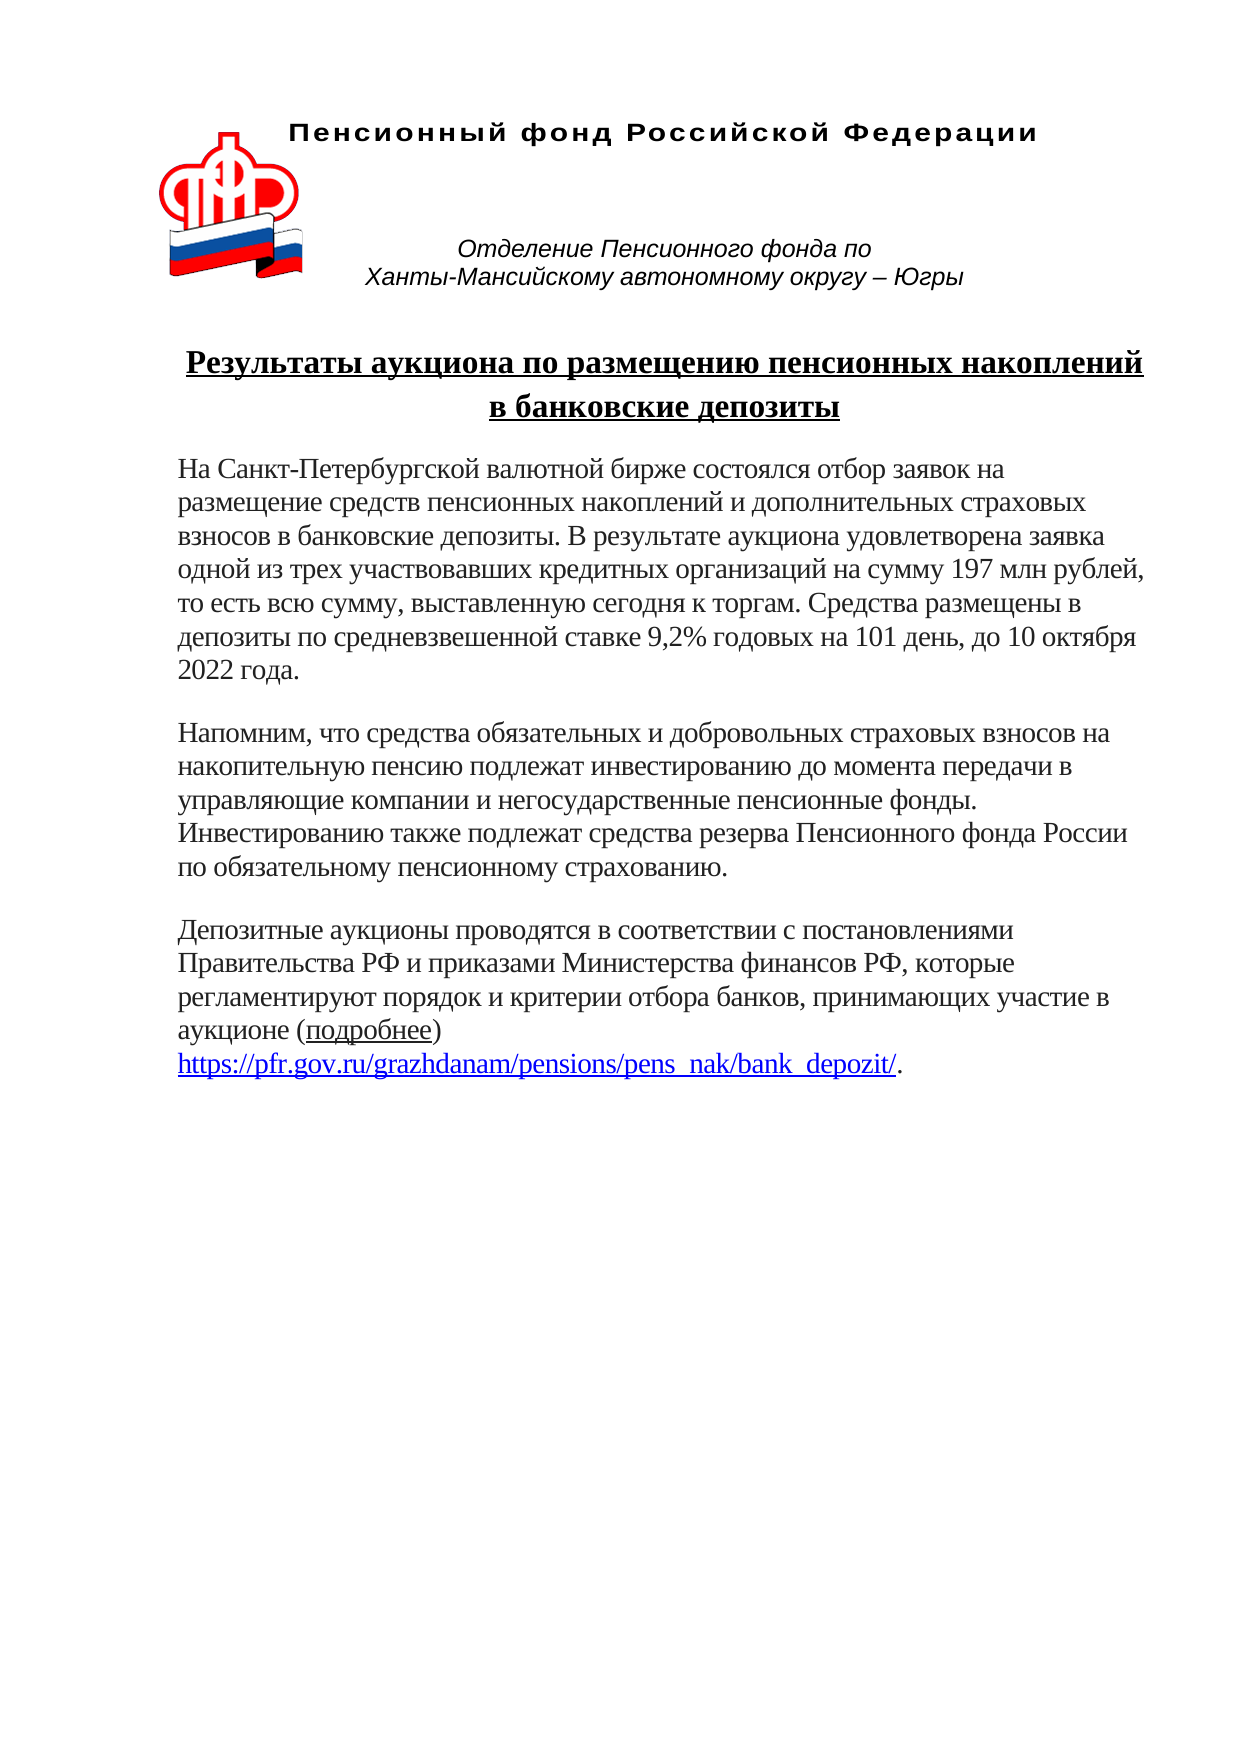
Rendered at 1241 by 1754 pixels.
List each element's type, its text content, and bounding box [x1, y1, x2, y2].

text На Санкт-Петербургской валютной бирже состоялся отбор заявок на размещение средств пенсионных накоплений и дополнительных страховых взносов в банковские депозиты. В результате аукциона удовлетворена заявка одной из трех участвовавших кредитных организаций на сумму 197 млн рублей, то есть всю сумму, выставленную сегодня к торгам. Средства размещены в депозиты по средневзвешенной ставке 9,2% годовых на 101 день, до 10 октября 2022 года. [177, 451, 1152, 686]
subtitle Пенсионный фонд Российской Федерации [177, 118, 1152, 204]
picture [158, 132, 303, 279]
subtitle Отделение Пенсионного фонда по [177, 233, 1152, 262]
text Депозитные аукционы проводятся в соответствии с постановлениями Правительства РФ и приказами Министерства финансов РФ, которые регламентируют порядок и критерии отбора банков, принимающих участие в аукционе (подробнее) https://pfr.gov.ru/grazhdanam/pensions/pens_nak/bank_depozit/. [177, 912, 1152, 1079]
text Напомним, что средства обязательных и добровольных страховых взносов на накопительную пенсию подлежат инвестированию до момента передачи в управляющие компании и негосударственные пенсионные фонды. Инвестированию также подлежат средства резерва Пенсионного фонда России по обязательному пенсионному страхованию. [177, 715, 1152, 883]
subtitle Ханты-Мансийскому автономному округу – Югры [177, 262, 1152, 291]
text Результаты аукциона по размещению пенсионных накоплений в банковские депозиты [177, 342, 1152, 424]
